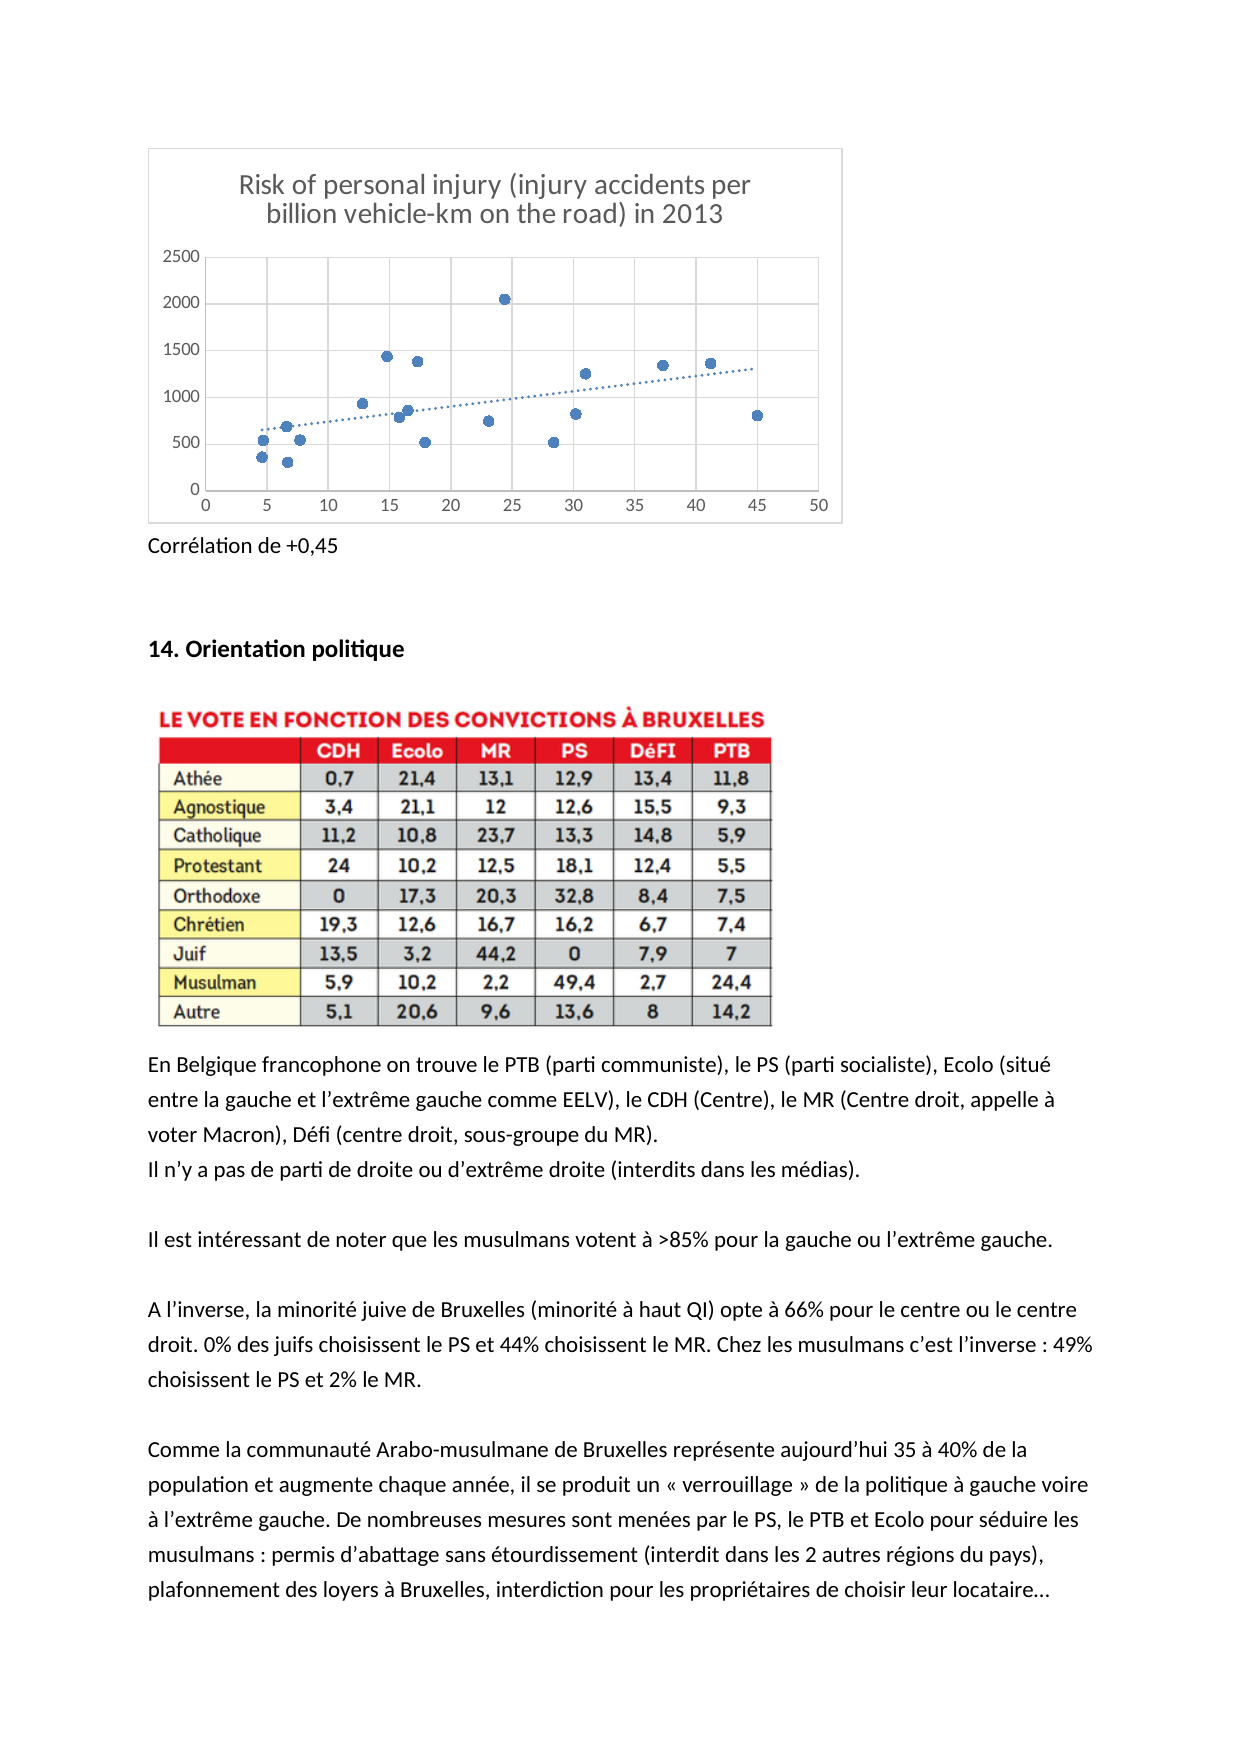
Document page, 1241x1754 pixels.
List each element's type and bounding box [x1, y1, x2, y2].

text [148, 148, 1093, 1603]
picture [147, 699, 788, 1043]
